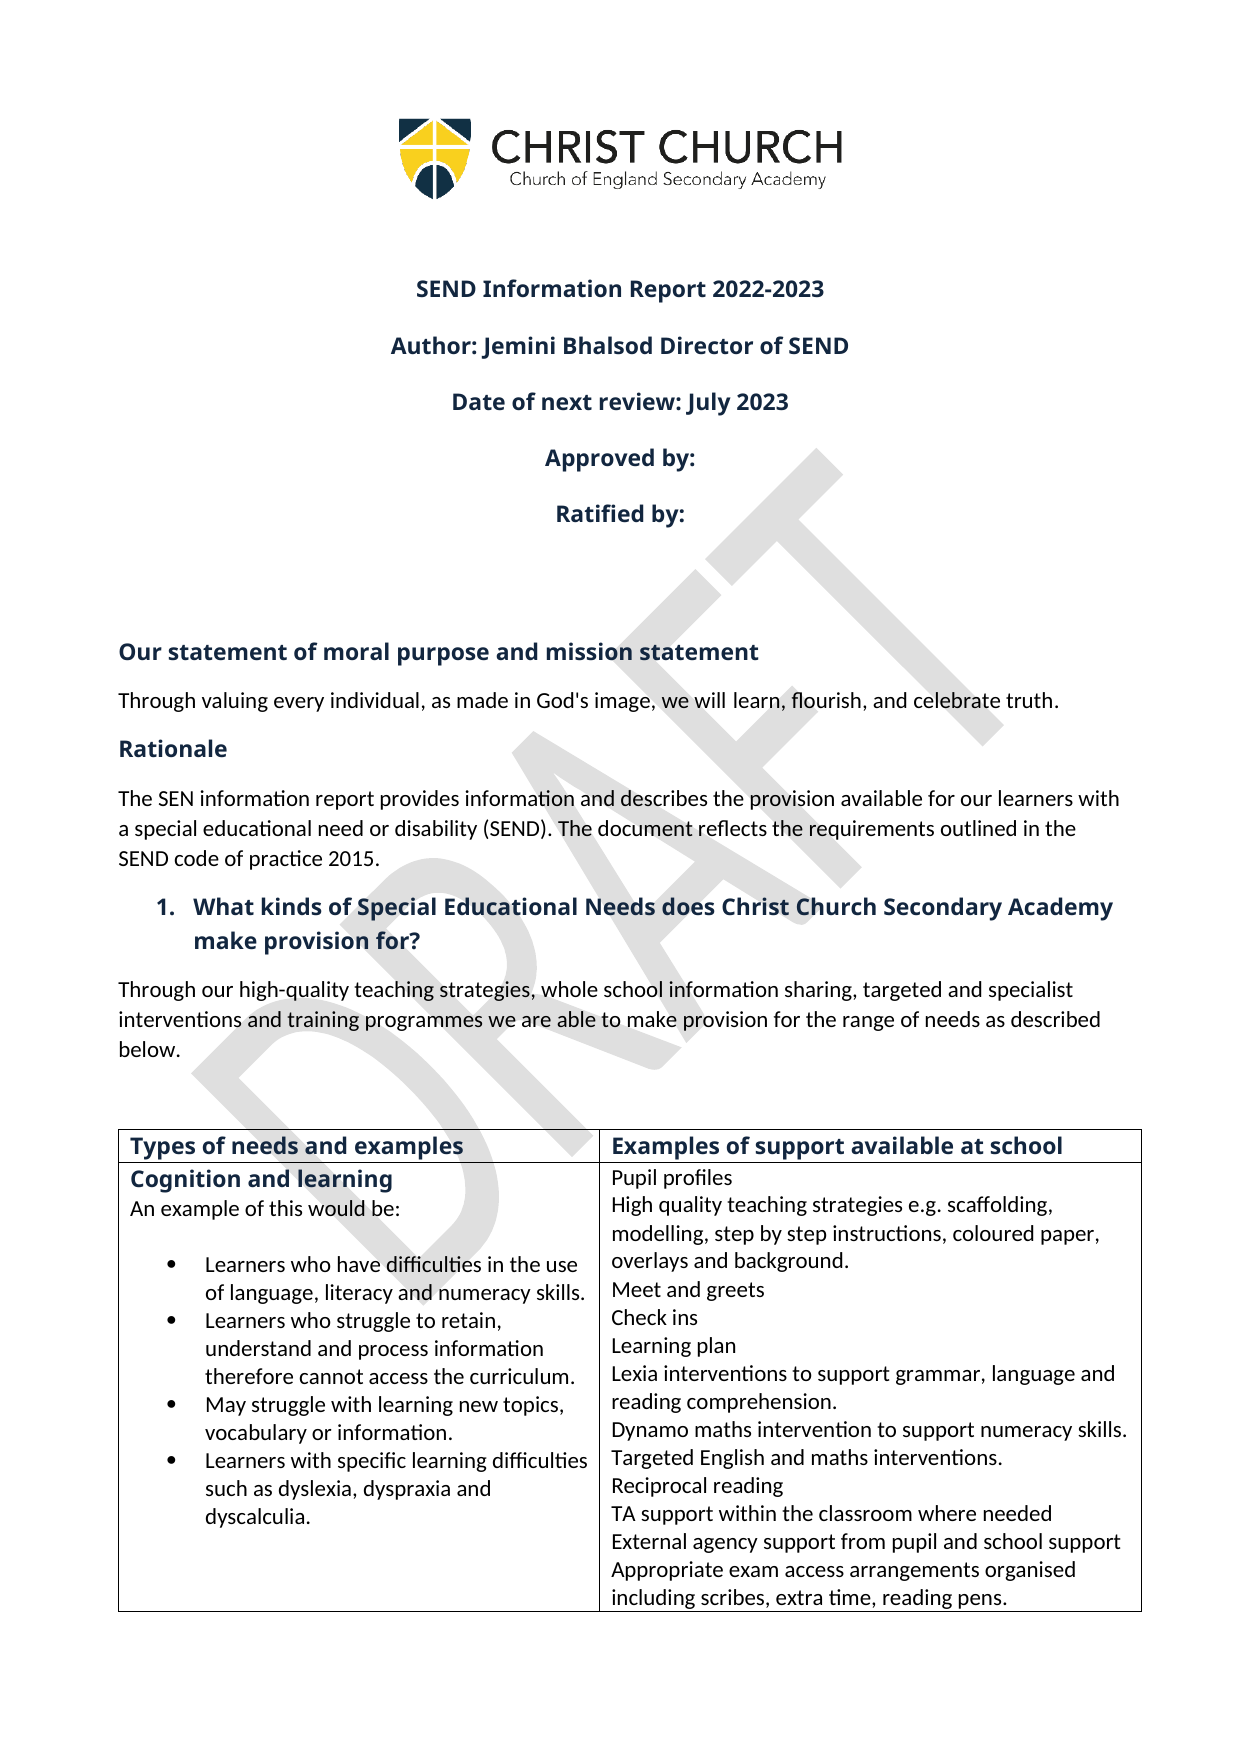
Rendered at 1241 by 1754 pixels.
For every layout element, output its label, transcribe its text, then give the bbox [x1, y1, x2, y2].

text Our statement of moral purpose and mission statement [118, 636, 1122, 667]
text SEND Information Report 2022-2023 [118, 273, 1122, 305]
text Ratified by: [118, 498, 1122, 530]
picture [398, 118, 842, 200]
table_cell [119, 1163, 599, 1611]
text The SEN information report provides information and describes the provision available for our learners with a special educational need or disability (SEND). The document reflects the requirements outlined in the SEND code of practice 2015. [118, 784, 1122, 872]
table_header Examples of support available at school [600, 1130, 1141, 1162]
text Author: Jemini Bhalsod Director of SEND [118, 330, 1122, 361]
table_header Types of needs and examples [119, 1130, 599, 1162]
text Through valuing every individual, as made in God's image, we will learn, flourish, and celebrate truth. [118, 686, 1122, 714]
text Approved by: [118, 442, 1122, 473]
text Date of next review: July 2023 [118, 386, 1122, 417]
text Through our high-quality teaching strategies, whole school information sharing, targeted and specialist interventions and training programmes we are able to make provision for the range of needs as described below. [118, 975, 1122, 1063]
list What kinds of Special Educational Needs does Christ Church Secondary Academy make provision for? [156, 891, 1122, 956]
text Rationale [118, 733, 1122, 764]
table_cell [600, 1163, 1141, 1611]
